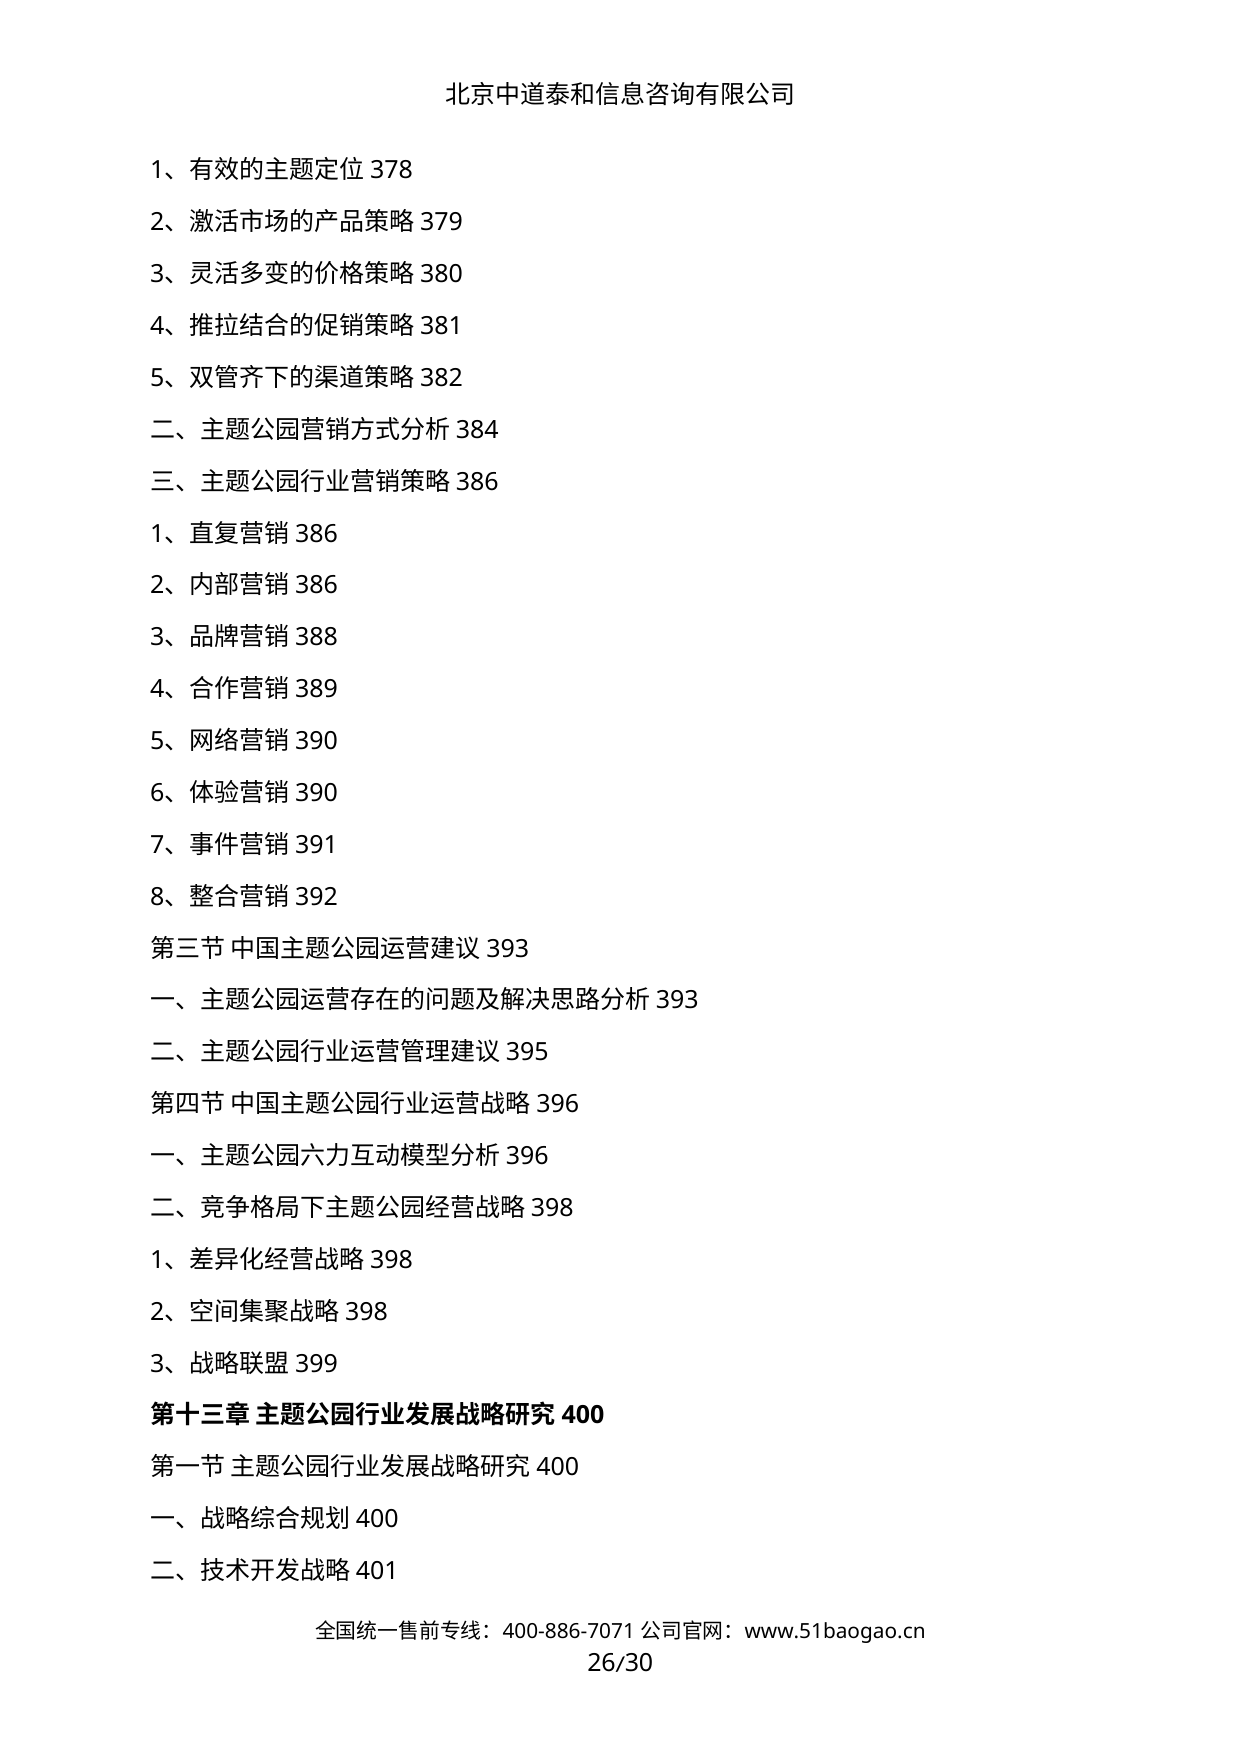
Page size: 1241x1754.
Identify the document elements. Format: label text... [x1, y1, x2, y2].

text 4、合作营销 389 [150, 669, 1090, 705]
text 二、技术开发战略 401 [150, 1551, 1090, 1587]
text 一、主题公园运营存在的问题及解决思路分析 393 [150, 980, 1090, 1016]
text 2、空间集聚战略 398 [150, 1291, 1090, 1327]
text 3、战略联盟 399 [150, 1343, 1090, 1379]
text 二、主题公园行业运营管理建议 395 [150, 1032, 1090, 1068]
text 5、网络营销 390 [150, 721, 1090, 757]
text 第三节 中国主题公园运营建议 393 [150, 928, 1090, 964]
text 1、有效的主题定位 378 [150, 150, 1090, 186]
text 三、主题公园行业营销策略 386 [150, 461, 1090, 497]
text 3、灵活多变的价格策略 380 [150, 254, 1090, 290]
text 二、竞争格局下主题公园经营战略 398 [150, 1187, 1090, 1224]
text 8、整合营销 392 [150, 876, 1090, 912]
text 5、双管齐下的渠道策略 382 [150, 357, 1090, 394]
text 3、品牌营销 388 [150, 617, 1090, 653]
text 1、差异化经营战略 398 [150, 1239, 1090, 1276]
text 4、推拉结合的促销策略 381 [150, 306, 1090, 342]
text 7、事件营销 391 [150, 824, 1090, 861]
text 第一节 主题公园行业发展战略研究 400 [150, 1447, 1090, 1483]
text 第十三章 主题公园行业发展战略研究 400 [150, 1395, 1090, 1431]
text 一、战略综合规划 400 [150, 1499, 1090, 1535]
text 1、直复营销 386 [150, 513, 1090, 549]
text 二、主题公园营销方式分析 384 [150, 409, 1090, 446]
text 第四节 中国主题公园行业运营战略 396 [150, 1084, 1090, 1120]
text 6、体验营销 390 [150, 772, 1090, 809]
text 2、内部营销 386 [150, 565, 1090, 601]
text 一、主题公园六力互动模型分析 396 [150, 1136, 1090, 1172]
text 2、激活市场的产品策略 379 [150, 202, 1090, 238]
